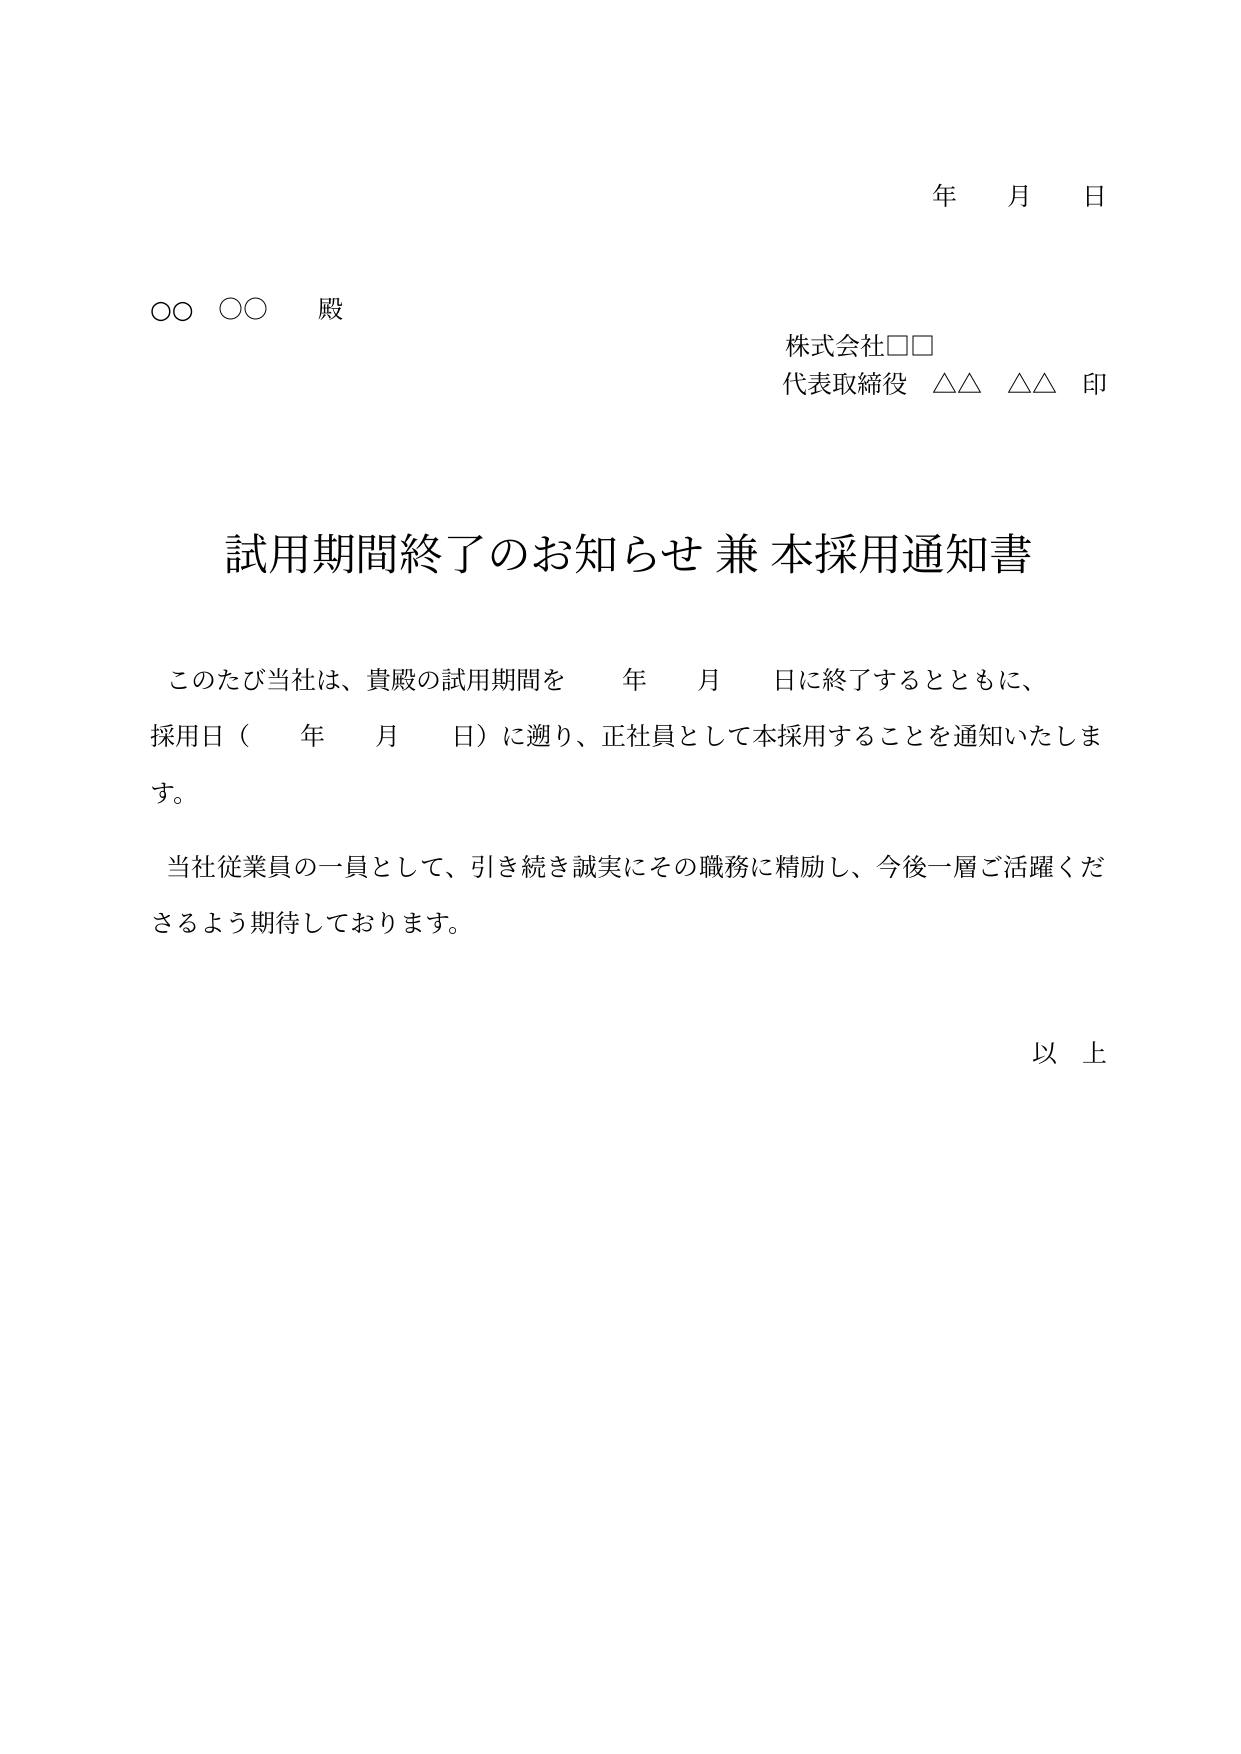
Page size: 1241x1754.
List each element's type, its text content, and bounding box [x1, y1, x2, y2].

text 当社従業員の一員として、引き続き誠実にその職務に精励し、今後一層ご活躍くださるよう期待しております。 [150, 847, 1107, 941]
text 試用期間終了のお知らせ 兼 本採用通知書 [150, 513, 1107, 588]
text 代表取締役 △△ △△ 印 [150, 363, 1107, 401]
text 以 上 [150, 1033, 1107, 1071]
text 年 月 日 [150, 176, 1107, 213]
text 株式会社□□ [150, 326, 1107, 363]
text ○○ ○○ 殿 [150, 288, 1107, 326]
text このたび当社は、貴殿の試用期間を 年 月 日に終了するとともに、 採用日（ 年 月 日）に遡り、正社員として本採用することを通知いたします。 [150, 660, 1107, 810]
